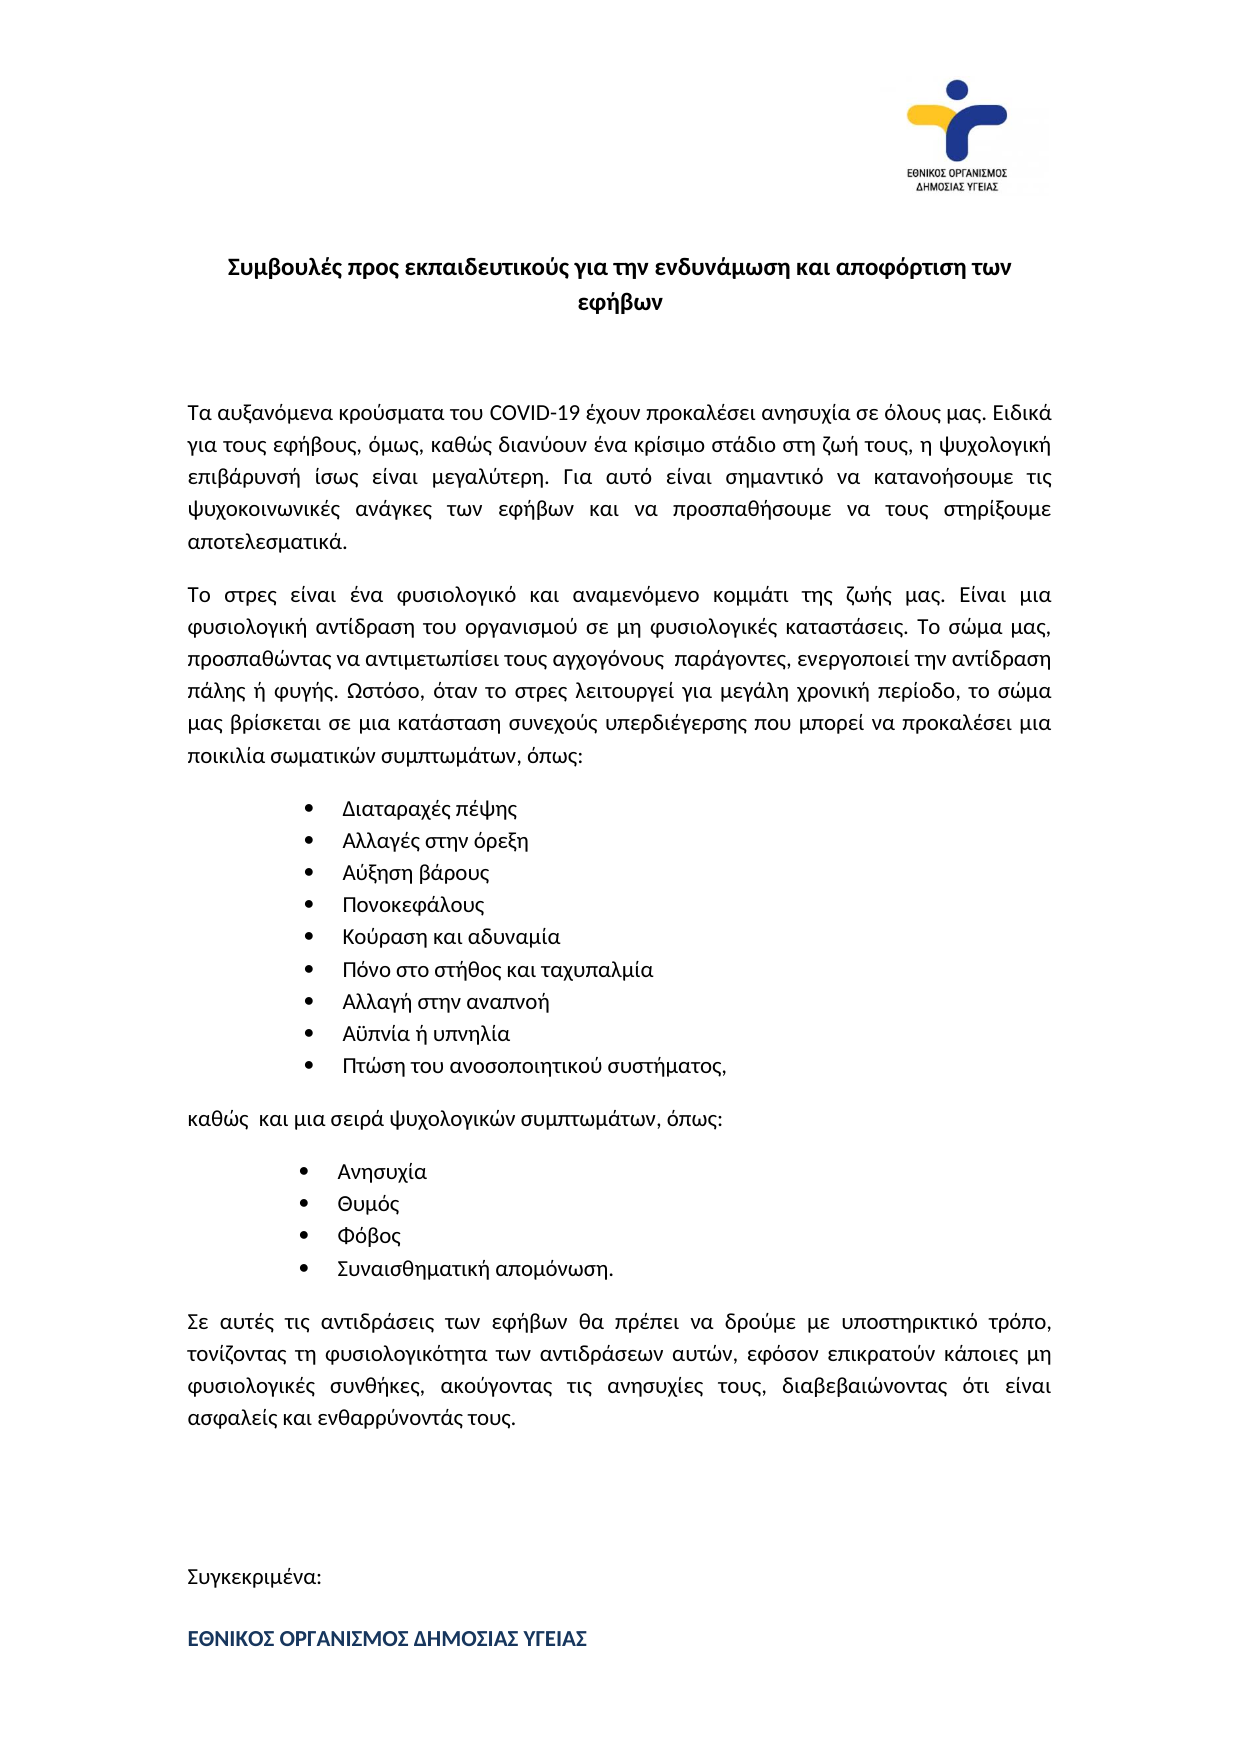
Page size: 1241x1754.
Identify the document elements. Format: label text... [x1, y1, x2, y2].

list Ανησυχία [300, 1157, 1053, 1185]
list Αύξηση βάρους [305, 858, 1053, 886]
picture [864, 76, 1049, 196]
list Διαταραχές πέψης [305, 794, 1053, 822]
list Συναισθηματική απομόνωση. [300, 1254, 1053, 1282]
text Συγκεκριμένα: [187, 1562, 1053, 1591]
list Πτώση του ανοσοποιητικού συστήματος, [305, 1051, 1053, 1079]
list Αϋπνία ή υπνηλία [305, 1019, 1053, 1047]
list Πόνο στο στήθος και ταχυπαλμία [305, 955, 1053, 983]
list Αλλαγές στην όρεξη [305, 826, 1053, 854]
list Θυμός [300, 1189, 1053, 1217]
list Πονοκεφάλους [305, 890, 1053, 918]
list Κούραση και αδυναμία [305, 922, 1053, 951]
text Σε αυτές τις αντιδράσεις των εφήβων θα πρέπει να δρούμε με υποστηρικτικό τρόπο, τονίζοντας τη φυσιολογικότητα των αντιδράσεων αυτών, εφόσον επικρατούν κάποιες μη φυσιολογικές συνθήκες, ακούγοντας τις ανησυχίες τους, διαβεβαιώνοντας ότι είναι ασφαλείς και ενθαρρύνοντάς τους. [187, 1307, 1053, 1431]
list Φόβος [300, 1222, 1053, 1250]
text Το στρες είναι ένα φυσιολογικό και αναμενόμενο κομμάτι της ζωής μας. Είναι μια φυσιολογική αντίδραση του οργανισμού σε μη φυσιολογικές καταστάσεις. Το σώμα μας, προσπαθώντας να αντιμετωπίσει τους αγχογόνους παράγοντες, ενεργοποιεί την αντίδραση πάλης ή φυγής. Ωστόσο, όταν το στρες λειτουργεί για μεγάλη χρονική περίοδο, το σώμα μας βρίσκεται σε μια κατάσταση συνεχούς υπερδιέγερσης που μπορεί να προκαλέσει μια ποικιλία σωματικών συμπτωμάτων, όπως: [187, 580, 1053, 769]
list Αλλαγή στην αναπνοή [305, 987, 1053, 1015]
text καθώς και μια σειρά ψυχολογικών συμπτωμάτων, όπως: [187, 1104, 1053, 1132]
text Τα αυξανόμενα κρούσματα του COVID-19 έχουν προκαλέσει ανησυχία σε όλους μας. Ειδικά για τους εφήβους, όμως, καθώς διανύουν ένα κρίσιμο στάδιο στη ζωή τους, η ψυχολογική επιβάρυνσή ίσως είναι μεγαλύτερη. Για αυτό είναι σημαντικό να κατανοήσουμε τις ψυχοκοινωνικές ανάγκες των εφήβων και να προσπαθήσουμε να τους στηρίξουμε αποτελεσματικά. [187, 398, 1053, 555]
text Συμβουλές προς εκπαιδευτικούς για την ενδυνάμωση και αποφόρτιση των εφήβων [187, 251, 1053, 317]
